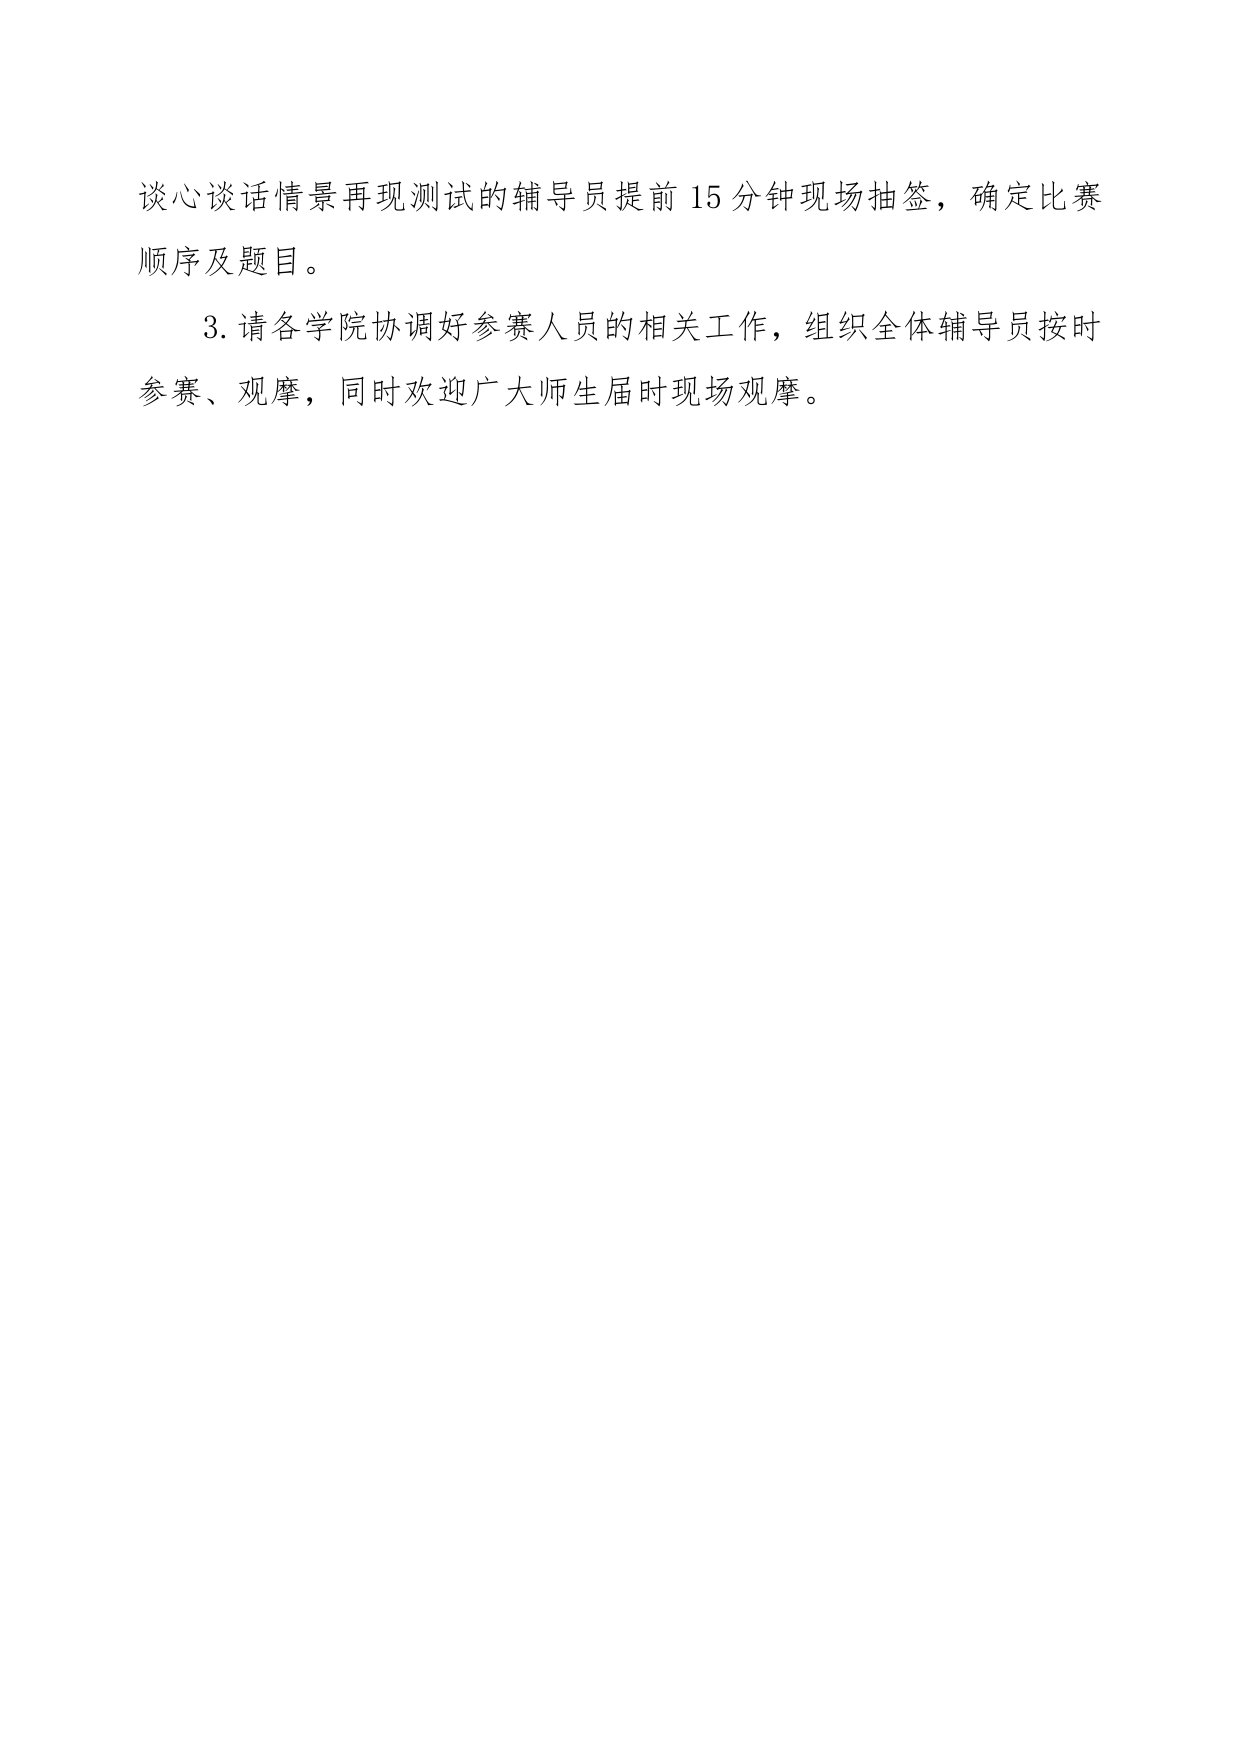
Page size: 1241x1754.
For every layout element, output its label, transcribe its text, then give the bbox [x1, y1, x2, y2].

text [136, 162, 1104, 292]
text 3.请各学院协调好参赛人员的相关工作，组织全体辅导员按时参赛、观摩，同时欢迎广大师生届时现场观摩。 [136, 292, 1104, 422]
